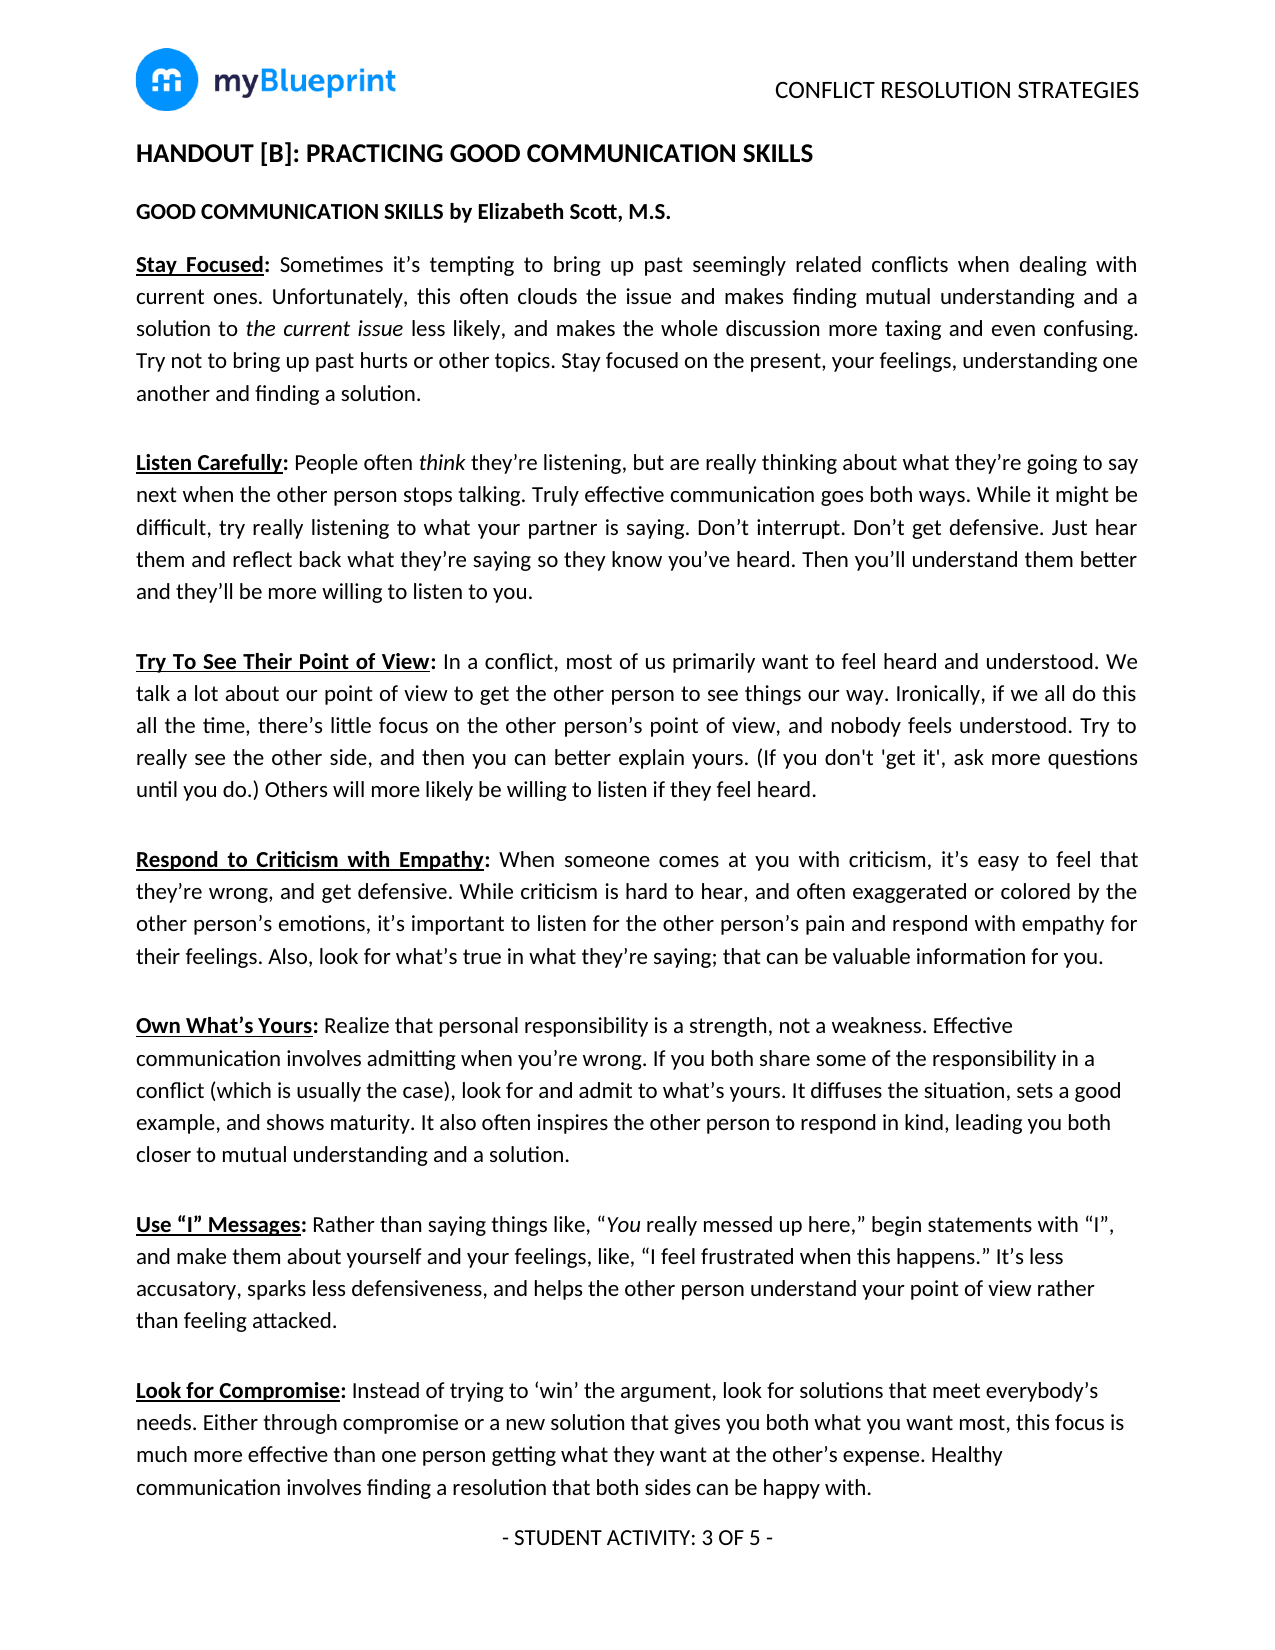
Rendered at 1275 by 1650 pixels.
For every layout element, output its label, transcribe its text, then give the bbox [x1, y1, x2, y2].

picture [135, 48, 396, 111]
text Stay Focused: Sometimes it’s tempting to bring up past seemingly related conflicts when dealing with current ones. Unfortunately, this often clouds the issue and makes finding mutual understanding and a solution to the current issue less likely, and makes the whole discussion more taxing and even confusing. Try not to bring up past hurts or other topics. Stay focused on the present, your feelings, understanding one another and finding a solution. [136, 250, 1140, 407]
text Look for Compromise: Instead of trying to ‘win’ the argument, look for solutions that meet everybody’s needs. Either through compromise or a new solution that gives you both what you want most, this focus is much more effective than one person getting what they want at the other’s expense. Healthy communication involves finding a resolution that both sides can be happy with. [136, 1376, 1140, 1501]
text Own What’s Yours: Realize that personal responsibility is a strength, not a weakness. Effective communication involves admitting when you’re wrong. If you both share some of the responsibility in a conflict (which is usually the case), look for and admit to what’s yours. It diffuses the situation, sets a good example, and shows maturity. It also often inspires the other person to respond in kind, leading you both closer to mutual understanding and a solution. [136, 1011, 1140, 1168]
text HANDOUT [B]: PRACTICING GOOD COMMUNICATION SKILLS [136, 136, 1140, 169]
list Listen Carefully: People often think they’re listening, but are really thinking about what they’re going to say next when the other person stops talking. Truly effective communication goes both ways. While it might be difficult, try really listening to what your partner is saying. Don’t interrupt. Don’t get defensive. Just hear them and reflect back what they’re saying so they know you’ve heard. Then you’ll understand them better and they’ll be more willing to listen to you. [61, 448, 1140, 605]
text Try To See Their Point of View: In a conflict, most of us primarily want to feel heard and understood. We talk a lot about our point of view to get the other person to see things our way. Ironically, if we all do this all the time, there’s little focus on the other person’s point of view, and nobody feels understood. Try to really see the other side, and then you can better explain yours. (If you don't 'get it', ask more questions until you do.) Others will more likely be willing to listen if they feel heard. [136, 647, 1140, 803]
text GOOD COMMUNICATION SKILLS by Elizabeth Scott, M.S. [136, 197, 1140, 225]
text Respond to Criticism with Empathy: When someone comes at you with criticism, it’s easy to feel that they’re wrong, and get defensive. While criticism is hard to hear, and often exaggerated or colored by the other person’s emotions, it’s important to listen for the other person’s pain and respond with empathy for their feelings. Also, look for what’s true in what they’re saying; that can be valuable information for you. [136, 845, 1140, 970]
text Use “I” Messages: Rather than saying things like, “You really messed up here,” begin statements with “I”, and make them about yourself and your feelings, like, “I feel frustrated when this happens.” It’s less accusatory, sparks less defensiveness, and helps the other person understand your point of view rather than feeling attacked. [136, 1210, 1140, 1334]
